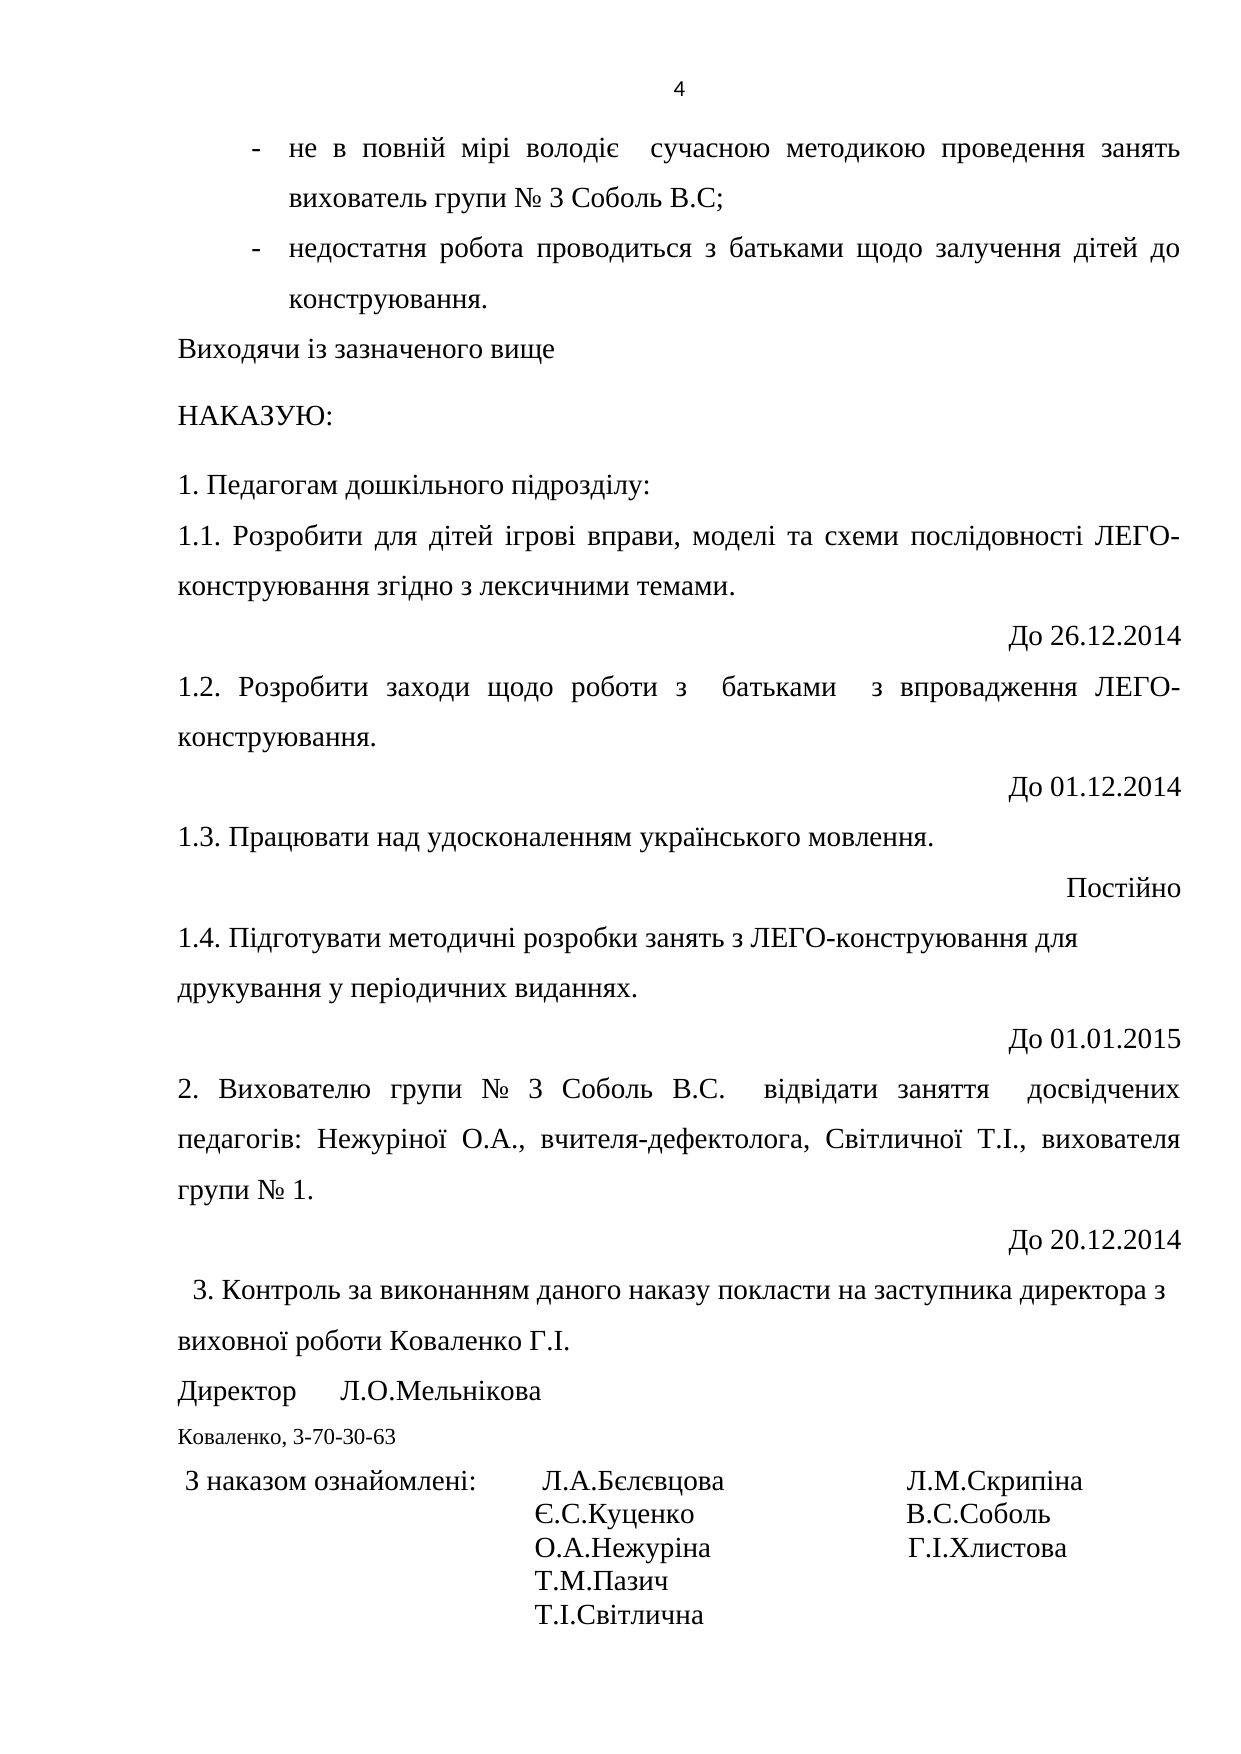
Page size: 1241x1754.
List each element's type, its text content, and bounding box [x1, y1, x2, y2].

text Т.М.Пазич [162, 1563, 1168, 1597]
text Є.С.Куценко В.С.Соболь [162, 1496, 1168, 1530]
text Виходячи із зазначеного вище [177, 331, 1181, 365]
text НАКАЗУЮ: [177, 398, 1181, 432]
list недостатня робота проводиться з батьками щодо залучення дітей до конструювання. [251, 231, 1181, 314]
list 1. Педагогам дошкільного підрозділу: [177, 467, 1181, 501]
text 1.3. Працювати над удосконаленням українського мовлення. [177, 819, 1181, 853]
list не в повній мірі володіє сучасною методикою проведення занять вихователь групи № 3 Соболь В.С; [251, 130, 1181, 214]
text Постійно [177, 870, 1181, 903]
list 2. Вихователю групи № 3 Соболь В.С. відвідати заняття досвідчених педагогів: Нежуріної О.А., вчителя-дефектолога, Світличної Т.І., вихователя групи № 1. [177, 1071, 1181, 1205]
text 1.4. Підготувати методичні розробки занять з ЛЕГО-конструювання для друкування у періодичних виданнях. [177, 920, 1181, 1004]
text До 01.12.2014 [177, 769, 1181, 803]
text Т.І.Світлична [162, 1597, 1168, 1631]
list До 26.12.2014 [177, 618, 1181, 652]
list виховної роботи Коваленко Г.І. [177, 1323, 1181, 1356]
list До 20.12.2014 [177, 1222, 1181, 1256]
text З наказом ознайомлені: Л.А.Бєлєвцова Л.М.Скрипіна [177, 1463, 1168, 1496]
list 3. Контроль за виконанням даного наказу покласти на заступника директора з [177, 1272, 1181, 1306]
text Директор Л.О.Мельнікова [177, 1373, 1168, 1407]
text 1.2. Розробити заходи щодо роботи з батьками з впровадження ЛЕГО-конструювання. [177, 669, 1181, 752]
text Коваленко, 3-70-30-63 [177, 1423, 1168, 1450]
text О.А.Нежуріна Г.І.Хлистова [162, 1530, 1168, 1563]
text До 01.01.2015 [177, 1021, 1181, 1054]
list 1.1. Розробити для дітей ігрові вправи, моделі та схеми послідовності ЛЕГО-конструювання згідно з лексичними темами. [177, 518, 1181, 602]
